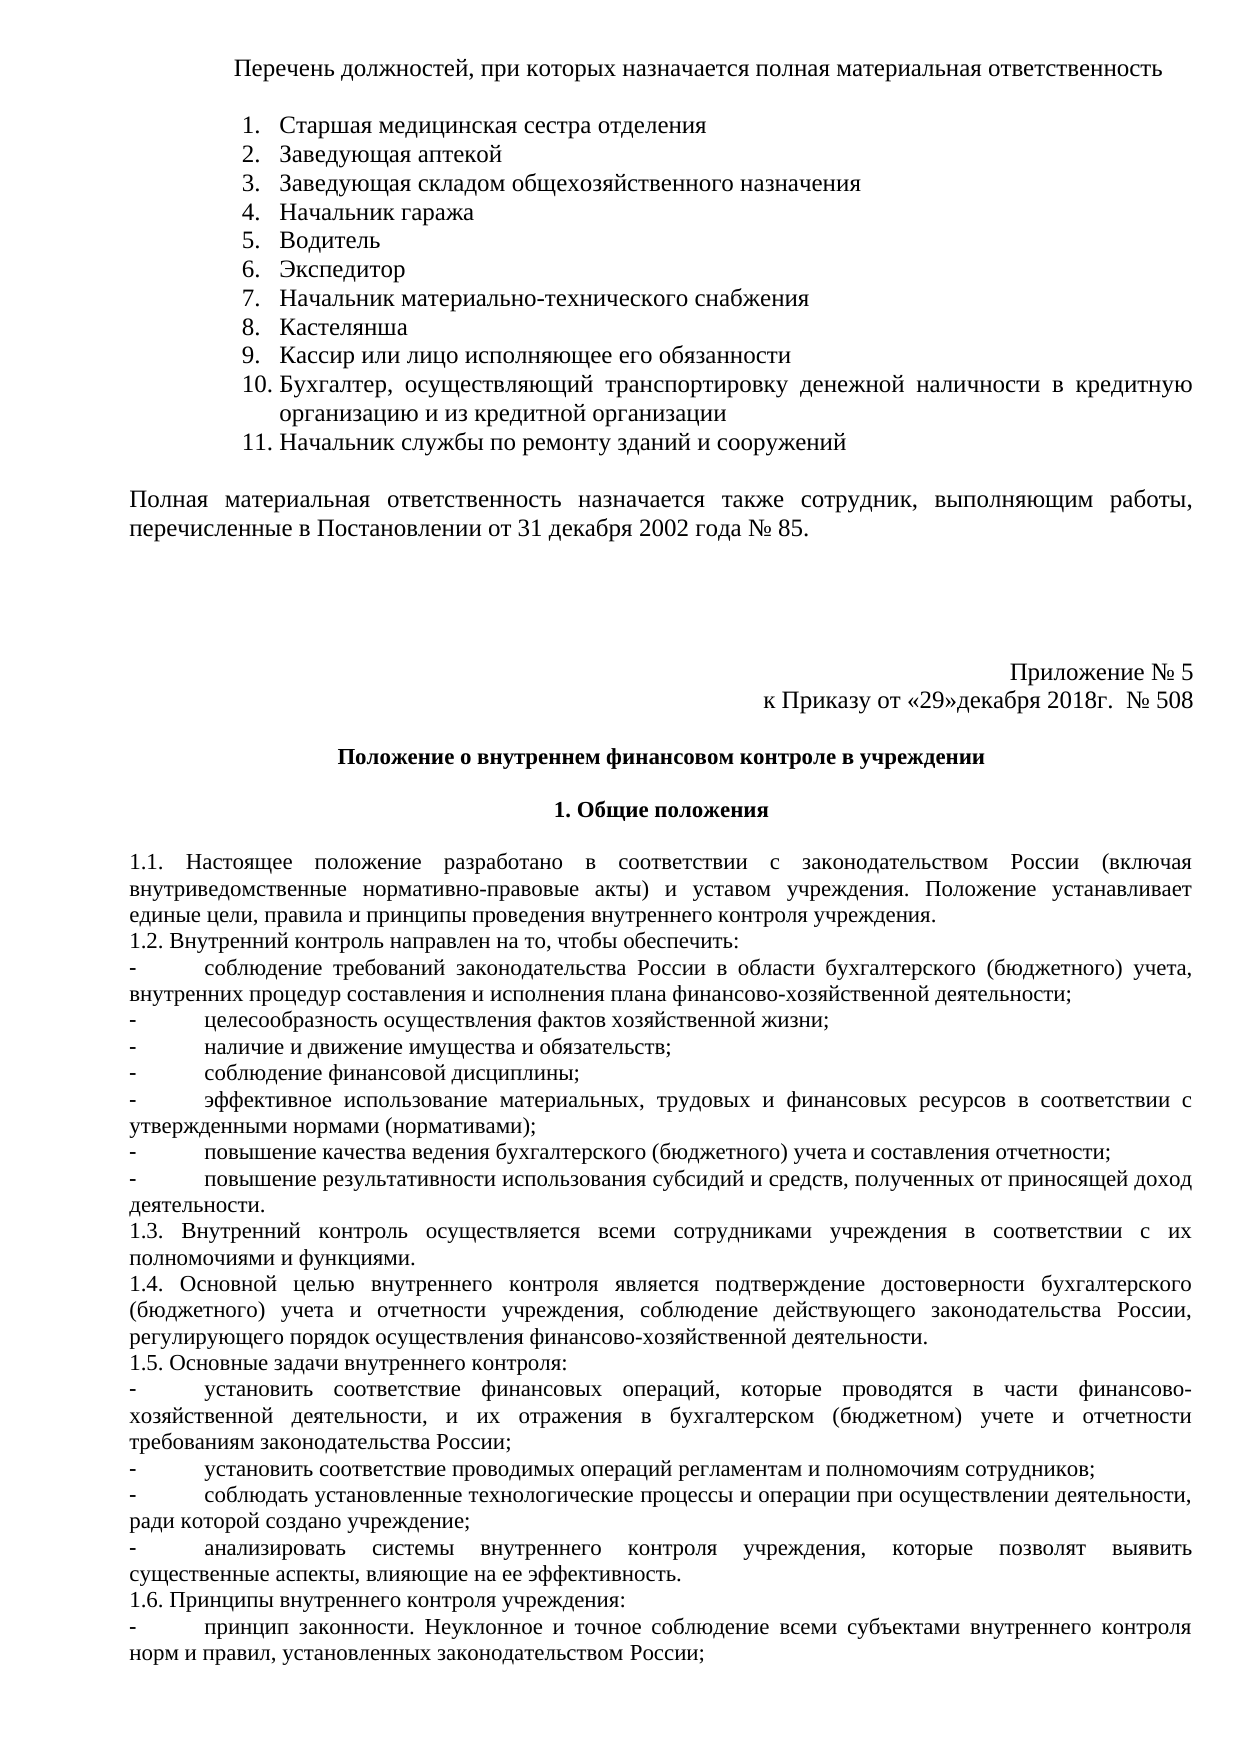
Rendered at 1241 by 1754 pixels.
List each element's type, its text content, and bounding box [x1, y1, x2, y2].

list Бухгалтер, осуществляющий транспортировку денежной наличности в кредитную организацию и из кредитной организации [242, 369, 1193, 427]
list Начальник материально-технического снабжения [242, 283, 1193, 312]
list Водитель [242, 226, 1193, 254]
list соблюдение финансовой дисциплины; [129, 1059, 1193, 1086]
text Перечень должностей, при которых назначается полная материальная ответственность [129, 53, 1193, 82]
list установить соответствие проводимых операций регламентам и полномочиям сотрудников; [129, 1454, 1193, 1481]
text 1.4. Основной целью внутреннего контроля является подтверждение достоверности бухгалтерского (бюджетного) учета и отчетности учреждения, соблюдение действующего законодательства России, регулирующего порядок осуществления финансово-хозяйственной деятельности. [129, 1270, 1193, 1349]
text Положение о внутреннем финансовом контроле в учреждении [129, 743, 1193, 769]
list Кастелянша [242, 312, 1193, 341]
list Кассир или лицо исполняющее его обязанности [242, 341, 1193, 369]
list повышение результативности использования субсидий и средств, полученных от приносящей доход деятельности. [129, 1165, 1193, 1217]
list принцип законности. Неуклонное и точное соблюдение всеми субъектами внутреннего контроля норм и правил, установленных законодательством России; [129, 1613, 1193, 1665]
list повышение качества ведения бухгалтерского (бюджетного) учета и составления отчетности; [129, 1138, 1193, 1165]
list Старшая медицинская сестра отделения [242, 111, 1193, 139]
list анализировать системы внутреннего контроля учреждения, которые позволят выявить существенные аспекты, влияющие на ее эффективность. [129, 1534, 1193, 1586]
list соблюдать установленные технологические процессы и операции при осуществлении деятельности, ради которой создано учреждение; [129, 1481, 1193, 1534]
list Экспедитор [242, 254, 1193, 283]
list Заведующая складом общехозяйственного назначения [242, 168, 1193, 197]
text 1.2. Внутренний контроль направлен на то, чтобы обеспечить: [129, 927, 1193, 954]
text 1. Общие положения [129, 796, 1193, 822]
list Заведующая аптекой [242, 139, 1193, 168]
text 1.3. Внутренний контроль осуществляется всеми сотрудниками учреждения в соответствии с их полномочиями и функциями. [129, 1217, 1193, 1270]
text 1.1. Настоящее положение разработано в соответствии с законодательством России (включая внутриведомственные нормативно-правовые акты) и уставом учреждения. Положение устанавливает единые цели, правила и принципы проведения внутреннего контроля учреждения. [129, 848, 1193, 927]
list целесообразность осуществления фактов хозяйственной жизни; [129, 1007, 1193, 1033]
list Начальник гаража [242, 197, 1193, 226]
list соблюдение требований законодательства России в области бухгалтерского (бюджетного) учета, внутренних процедур составления и исполнения плана финансово-хозяйственной деятельности; [129, 954, 1193, 1007]
text 1.5. Основные задачи внутреннего контроля: [129, 1349, 1193, 1376]
text к Приказу от «29»декабря 2018г. № 508 [129, 686, 1193, 714]
text Приложение № 5 [129, 657, 1193, 686]
list Начальник службы по ремонту зданий и сооружений [242, 427, 1193, 456]
text 1.6. Принципы внутреннего контроля учреждения: [129, 1586, 1193, 1613]
list наличие и движение имущества и обязательств; [129, 1033, 1193, 1059]
text Полная материальная ответственность назначается также сотрудник, выполняющим работы, перечисленные в Постановлении от 31 декабря 2002 года № 85. [129, 484, 1193, 542]
list эффективное использование материальных, трудовых и финансовых ресурсов в соответствии с утвержденными нормами (нормативами); [129, 1086, 1193, 1138]
list установить соответствие финансовых операций, которые проводятся в части финансово-хозяйственной деятельности, и их отражения в бухгалтерском (бюджетном) учете и отчетности требованиям законодательства России; [129, 1376, 1193, 1454]
